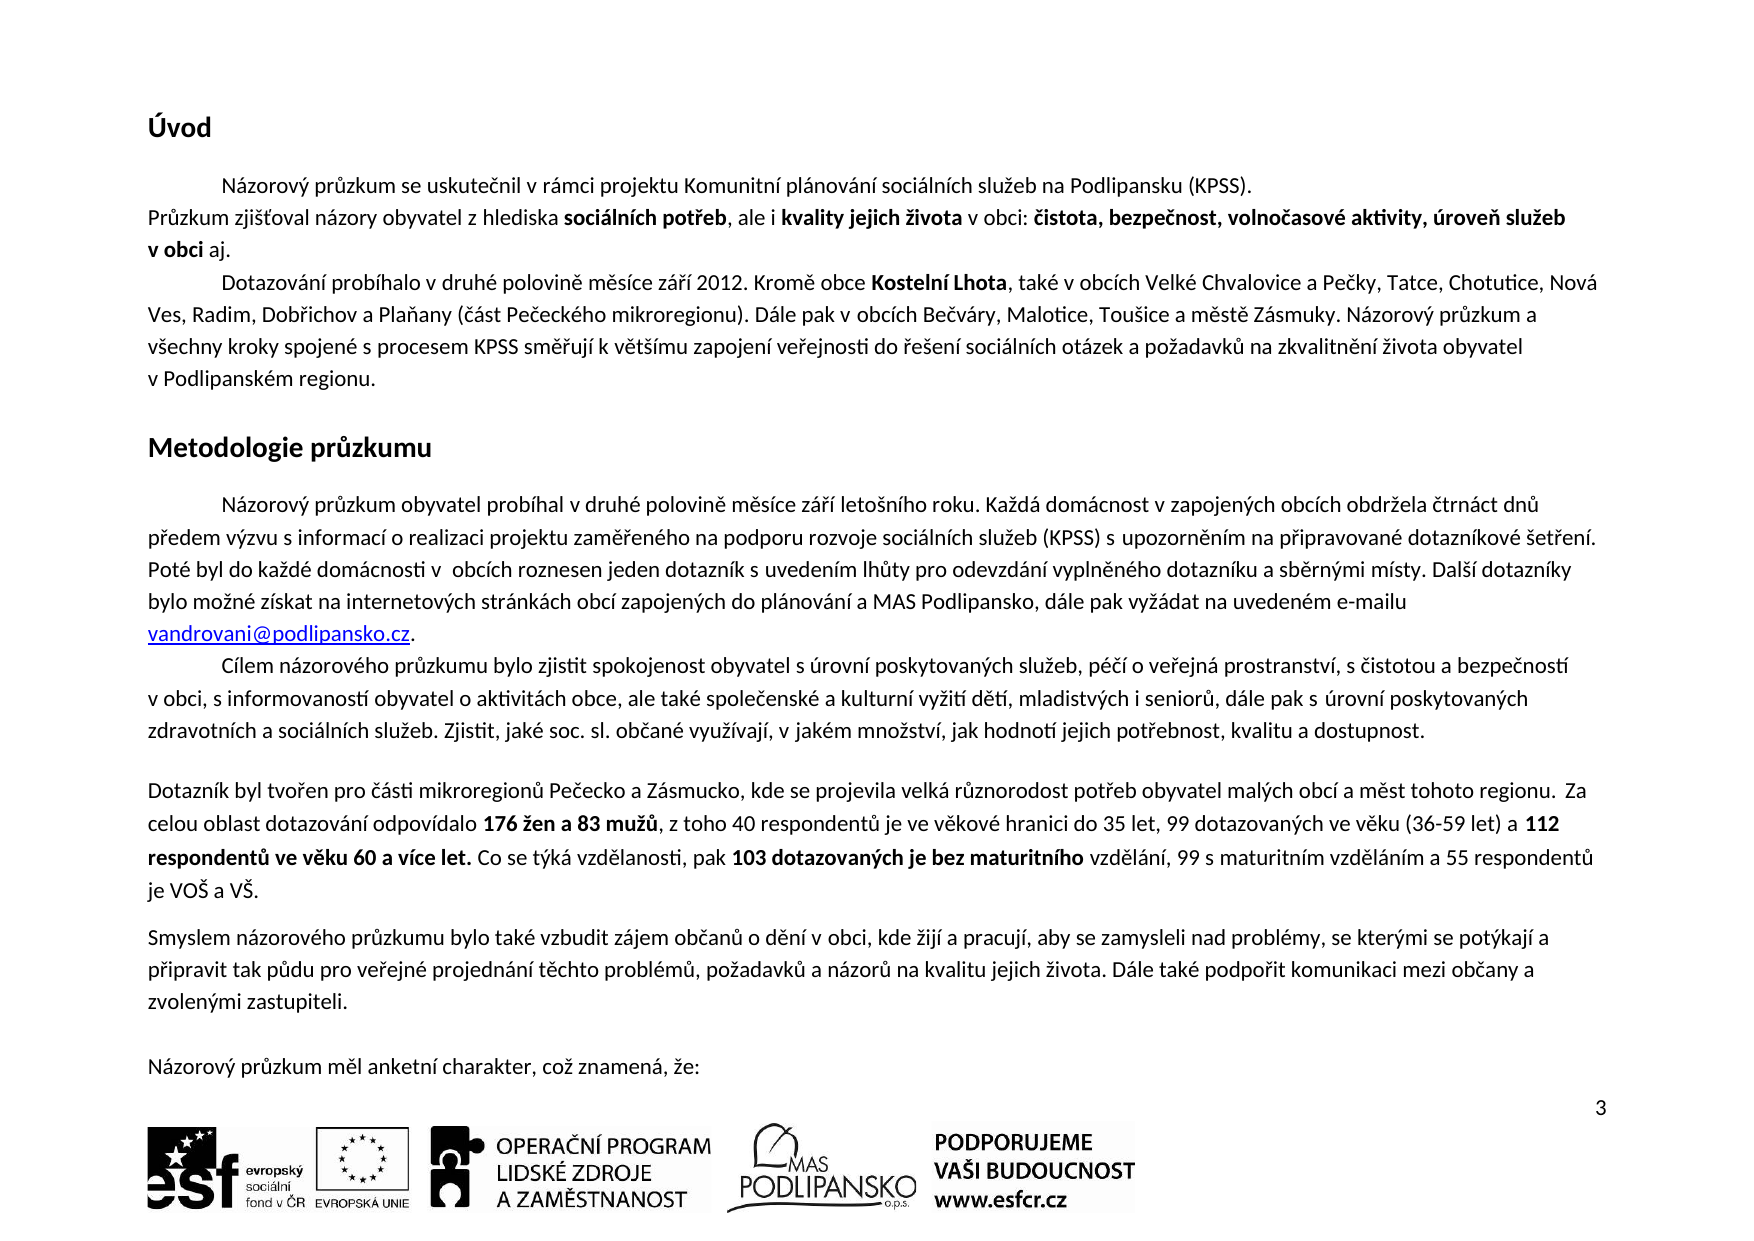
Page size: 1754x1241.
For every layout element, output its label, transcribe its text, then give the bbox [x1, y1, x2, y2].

text Cílem názorového průzkumu bylo zjistit spokojenost obyvatel s úrovní poskytovaných služeb, péčí o veřejná prostranství, s čistotou a bezpečností v obci, s informovaností obyvatel o aktivitách obce, ale také společenské a kulturní vyžití dětí, mladistvých i seniorů, dále pak s úrovní poskytovaných zdravotních a sociálních služeb. Zjistit, jaké soc. sl. občané využívají, v jakém množství, jak hodnotí jejich potřebnost, kvalitu a dostupnost. [148, 651, 1606, 744]
text Názorový průzkum měl anketní charakter, což znamená, že: [148, 1052, 1606, 1080]
picture [427, 1126, 712, 1213]
text Názorový průzkum se uskutečnil v rámci projektu Komunitní plánování sociálních služeb na Podlipansku (KPSS). [148, 171, 1606, 199]
text Dotazování probíhalo v druhé polovině měsíce září 2012. Kromě obce Kostelní Lhota, také v obcích Velké Chvalovice a Pečky, Tatce, Chotutice, Nová Ves, Radim, Dobřichov a Plaňany (část Pečeckého mikroregionu). Dále pak v obcích Bečváry, Malotice, Toušice a městě Zásmuky. Názorový průzkum a všechny kroky spojené s procesem KPSS směřují k většímu zapojení veřejnosti do řešení sociálních otázek a požadavků na zkvalitnění života obyvatel v Podlipanském regionu. [148, 268, 1606, 392]
text Dotazník byl tvořen pro části mikroregionů Pečecko a Zásmucko, kde se projevila velká různorodost potřeb obyvatel malých obcí a měst tohoto regionu. Za celou oblast dotazování odpovídalo 176 žen a 83 mužů, z toho 40 respondentů je ve věkové hranici do 35 let, 99 dotazovaných ve věku (36-59 let) a 112 respondentů ve věku 60 a více let. Co se týká vzdělanosti, pak 103 dotazovaných je bez maturitního vzdělání, 99 s maturitním vzděláním a 55 respondentů je VOŠ a VŠ. [148, 776, 1606, 905]
picture [147, 1127, 412, 1213]
text Názorový průzkum obyvatel probíhal v druhé polovině měsíce září letošního roku. Každá domácnost v zapojených obcích obdržela čtrnáct dnů předem výzvu s informací o realizaci projektu zaměřeného na podporu rozvoje sociálních služeb (KPSS) s upozorněním na připravované dotazníkové šetření. Poté byl do každé domácnosti v obcích roznesen jeden dotazník s uvedením lhůty pro odevzdání vyplněného dotazníku a sběrnými místy. Další dotazníky bylo možné získat na internetových stránkách obcí zapojených do plánování a MAS Podlipansko, dále pak vyžádat na uvedeném e-mailu vandrovani@podlipansko.cz. [148, 491, 1606, 647]
text Průzkum zjišťoval názory obyvatel z hlediska sociálních potřeb, ale i kvality jejich života v obci: čistota, bezpečnost, volnočasové aktivity, úroveň služeb v obci aj. [148, 203, 1606, 264]
picture [727, 1123, 917, 1213]
text Úvod [148, 109, 1606, 145]
text Metodologie průzkumu [148, 429, 1606, 464]
text Smyslem názorového průzkumu bylo také vzbudit zájem občanů o dění v obci, kde žijí a pracují, aby se zamysleli nad problémy, se kterými se potýkají a připravit tak půdu pro veřejné projednání těchto problémů, požadavků a názorů na kvalitu jejich života. Dále také podpořit komunikaci mezi občany a zvolenými zastupiteli. [148, 923, 1606, 1015]
picture [931, 1121, 1135, 1213]
